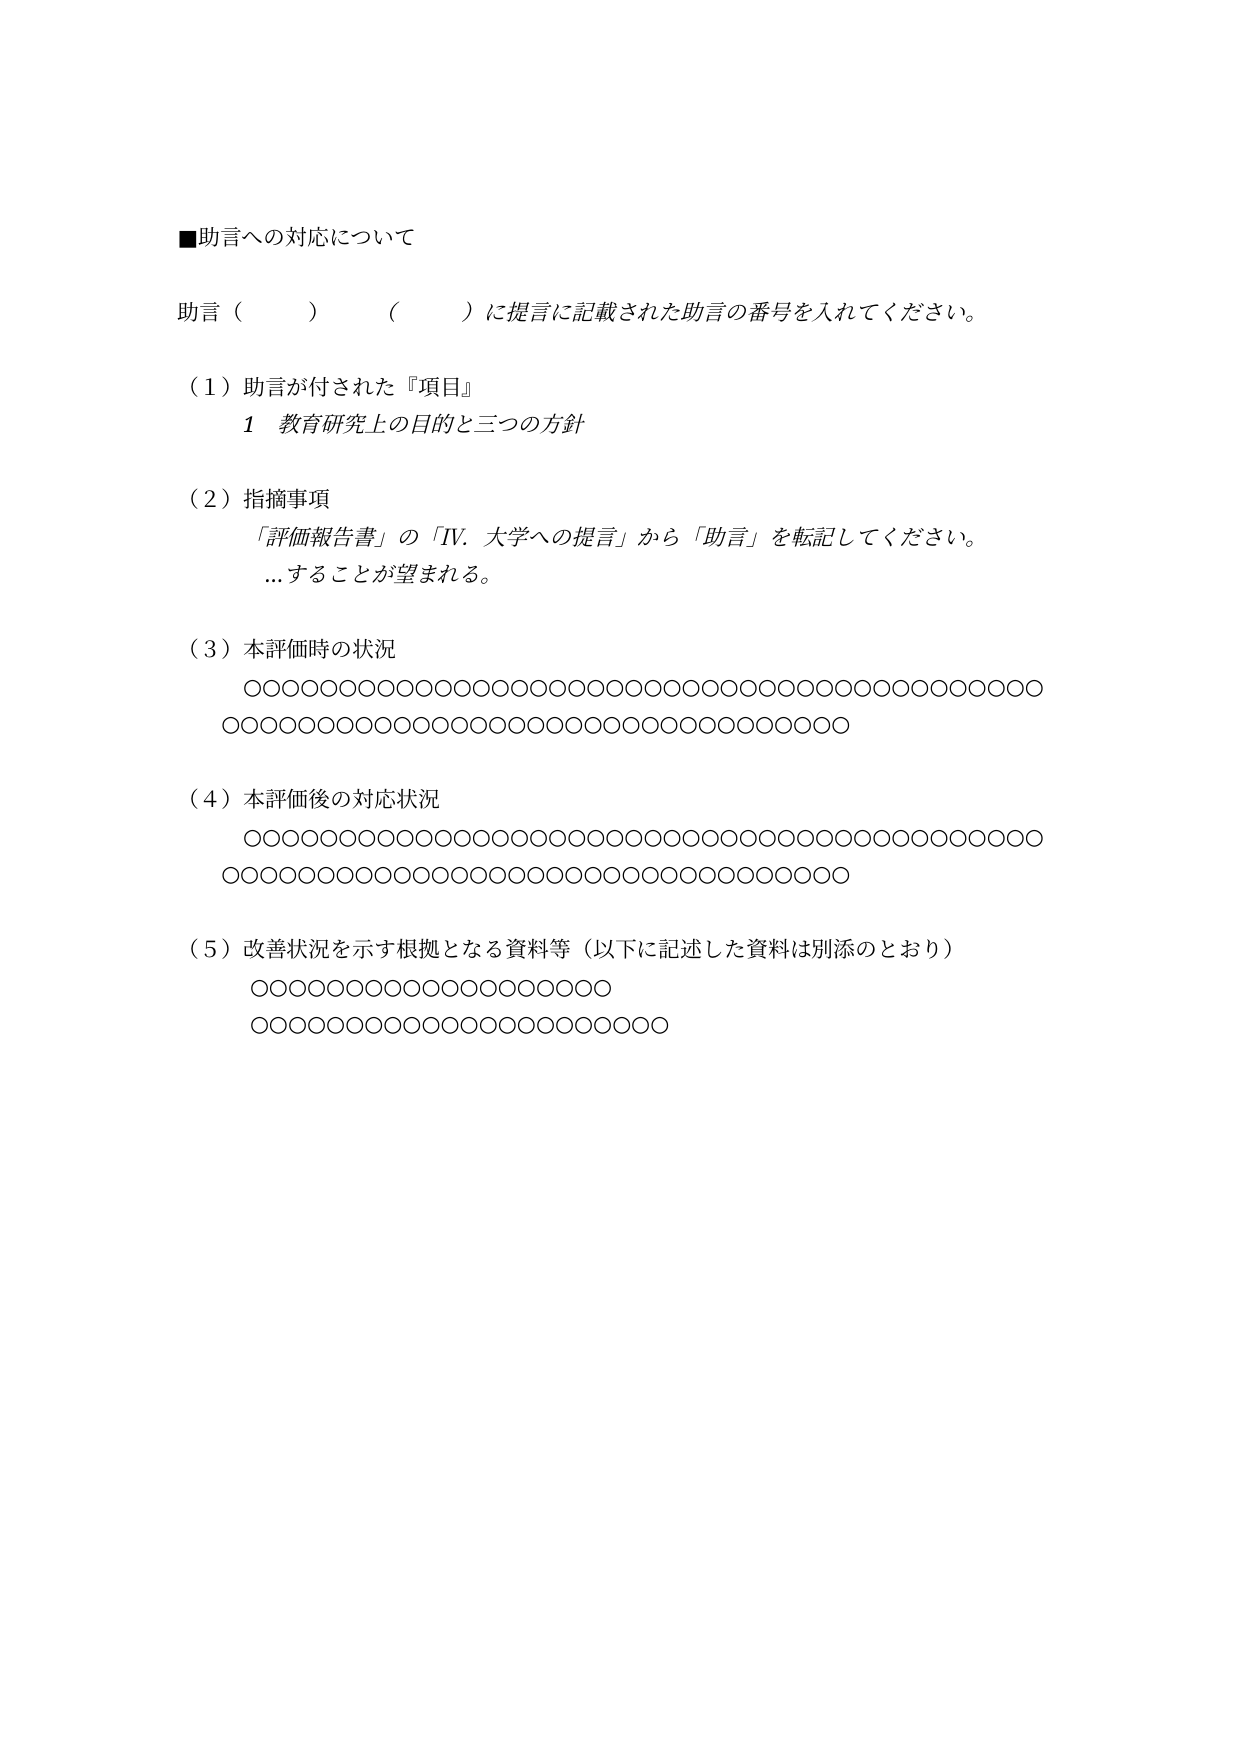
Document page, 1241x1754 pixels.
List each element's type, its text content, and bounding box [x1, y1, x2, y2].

text ○○○○○○○○○○○○○○○○○○○○○○○○○○○○○○○○○○○○○○○○○○○○○○○○○○○○○○○○○○○○○○○○○○○○○○○○○○○ [221, 817, 1063, 892]
text ■助言への対応について [177, 217, 1063, 254]
text ○○○○○○○○○○○○○○○○○○○ [250, 967, 1063, 1004]
text 1 教育研究上の目的と三つの方針 [177, 404, 1063, 442]
text ○○○○○○○○○○○○○○○○○○○○○○ [250, 1004, 1063, 1042]
text （４）本評価後の対応状況 [177, 779, 1063, 817]
text （２）指摘事項 [177, 479, 1063, 517]
text （３）本評価時の状況 [177, 629, 1063, 667]
text …することが望まれる。 [265, 554, 1063, 592]
text （１）助言が付された『項目』 [177, 367, 1063, 404]
text ○○○○○○○○○○○○○○○○○○○○○○○○○○○○○○○○○○○○○○○○○○○○○○○○○○○○○○○○○○○○○○○○○○○○○○○○○○○ [221, 667, 1063, 742]
text 「評価報告書」の「Ⅳ．大学への提言」から「助言」を転記してください。 [177, 517, 1063, 554]
text 助言（ ） （ ）に提言に記載された助言の番号を入れてください。 [177, 292, 1063, 329]
text （５）改善状況を示す根拠となる資料等（以下に記述した資料は別添のとおり） [177, 929, 1063, 967]
